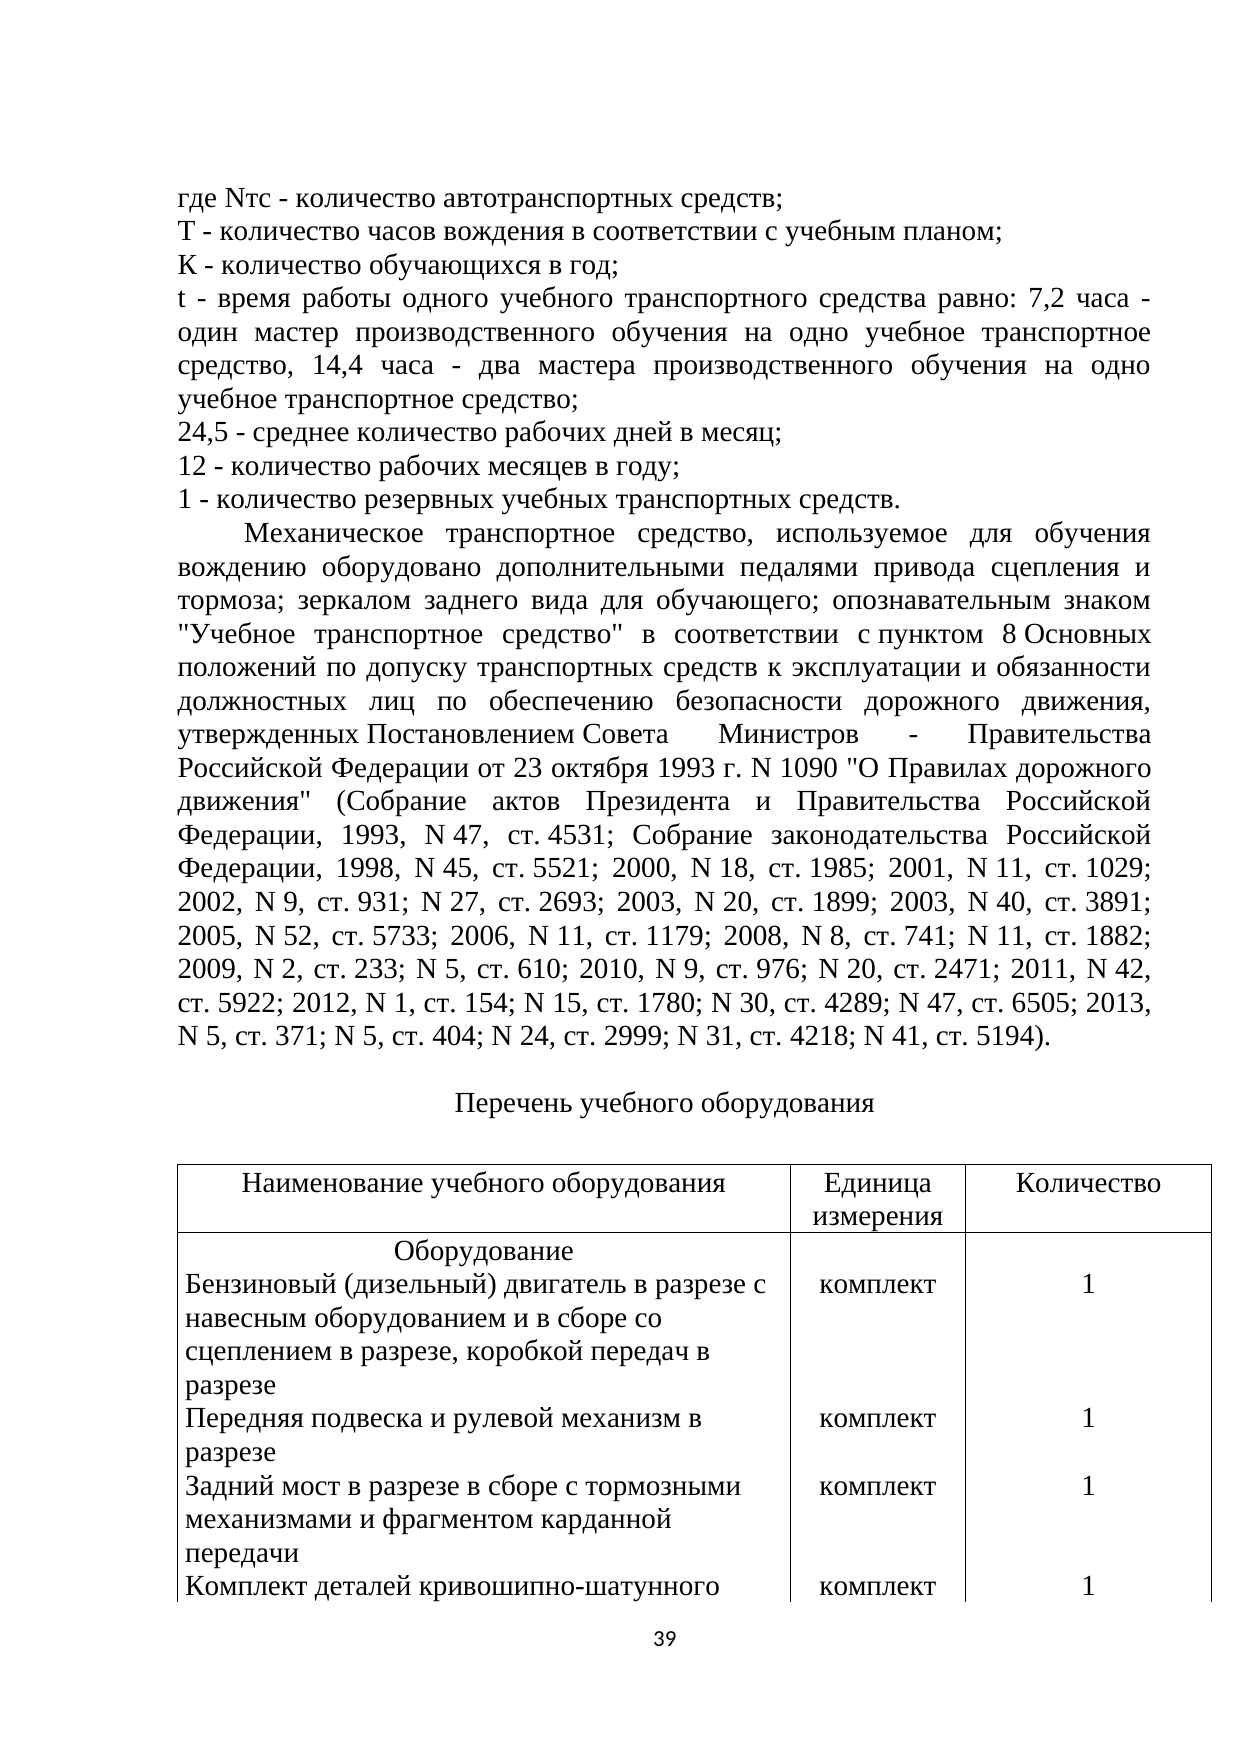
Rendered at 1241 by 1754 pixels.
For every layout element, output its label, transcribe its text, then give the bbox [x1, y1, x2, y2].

table_header Количество [966, 1165, 1211, 1232]
table_cell [791, 1233, 965, 1266]
text Перечень учебного оборудования [177, 1052, 1152, 1119]
table_cell Оборудование [178, 1233, 790, 1266]
table_cell 1 [966, 1266, 1211, 1401]
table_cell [178, 1568, 790, 1602]
table_header Единица измерения [791, 1165, 965, 1232]
text Т - количество часов вождения в соответствии с учебным планом; [177, 213, 1152, 247]
table_cell [966, 1233, 1211, 1266]
table_cell комплект [791, 1468, 965, 1568]
table_cell комплект [791, 1266, 965, 1401]
table_cell 1 [966, 1468, 1211, 1568]
table_cell Передняя подвеска и рулевой механизм в разрезе [178, 1401, 790, 1468]
text 24,5 - среднее количество рабочих дней в месяц; [177, 414, 1152, 448]
table_cell Бензиновый (дизельный) двигатель в разрезе с навесным оборудованием и в сборе со сцеплением в разрезе, коробкой передач в разрезе [178, 1266, 790, 1401]
text К - количество обучающихся в год; [177, 247, 1152, 280]
table_cell Задний мост в разрезе в сборе с тормозными механизмами и фрагментом карданной передачи [178, 1468, 790, 1568]
table_cell комплект [791, 1568, 965, 1602]
text t - время работы одного учебного транспортного средства равно: 7,2 часа - один мастер производственного обучения на одно учебное транспортное средство, 14,4 часа - два мастера производственного обучения на одно учебное транспортное средство; [177, 280, 1152, 414]
text где Nтс - количество автотранспортных средств; [177, 180, 1152, 213]
table_cell 1 [966, 1568, 1211, 1602]
text 1 - количество резервных учебных транспортных средств. [177, 482, 1152, 515]
table_cell комплект [791, 1401, 965, 1468]
text 12 - количество рабочих месяцев в году; [177, 448, 1152, 482]
text Механическое транспортное средство, используемое для обучения вождению оборудовано дополнительными педалями привода сцепления и тормоза; зеркалом заднего вида для обучающего; опознавательным знаком "Учебное транспортное средство" в соответствии с пунктом 8 Основных положений по допуску транспортных средств к эксплуатации и обязанности должностных лиц по обеспечению безопасности дорожного движения, утвержденных Постановлением Совета Министров - Правительства Российской Федерации от 23 октября 1993 г. N 1090 "О Правилах дорожного движения" (Собрание актов Президента и Правительства Российской Федерации, 1993, N 47, ст. 4531; Собрание законодательства Российской Федерации, 1998, N 45, ст. 5521; 2000, N 18, ст. 1985; 2001, N 11, ст. 1029; 2002, N 9, ст. 931; N 27, ст. 2693; 2003, N 20, ст. 1899; 2003, N 40, ст. 3891; 2005, N 52, ст. 5733; 2006, N 11, ст. 1179; 2008, N 8, ст. 741; N 11, ст. 1882; 2009, N 2, ст. 233; N 5, ст. 610; 2010, N 9, ст. 976; N 20, ст. 2471; 2011, N 42, ст. 5922; 2012, N 1, ст. 154; N 15, ст. 1780; N 30, ст. 4289; N 47, ст. 6505; 2013, N 5, ст. 371; N 5, ст. 404; N 24, ст. 2999; N 31, ст. 4218; N 41, ст. 5194). [177, 515, 1152, 1052]
table_header Наименование учебного оборудования [178, 1165, 790, 1232]
table_cell 1 [966, 1401, 1211, 1468]
